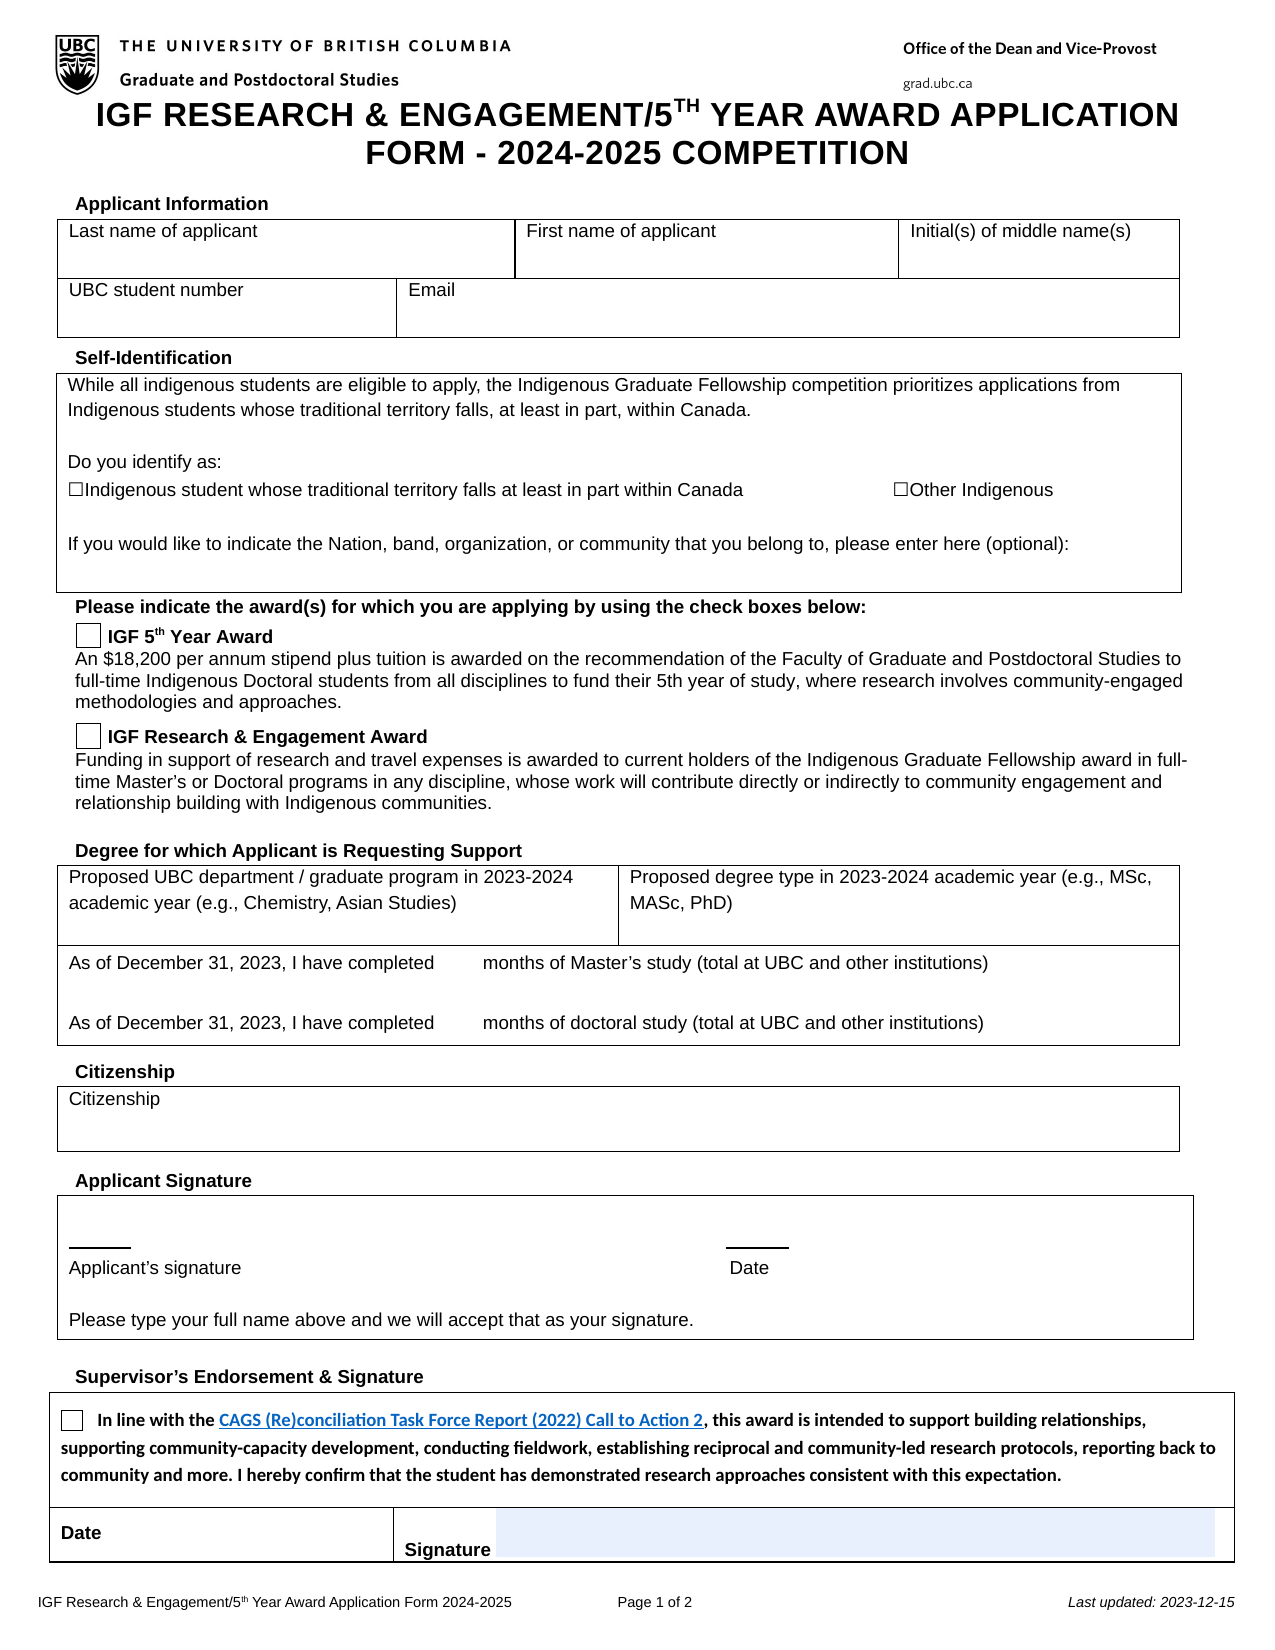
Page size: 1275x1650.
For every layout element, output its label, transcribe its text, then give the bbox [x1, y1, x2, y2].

list Funding in support of research and travel expenses is awarded to current holders of the Indigenous Graduate Fellowship award in full-time Master’s or Doctoral programs in any discipline, whose work will contribute directly or indirectly to community engagement and relationship building with Indigenous communities. [75, 749, 1200, 813]
table_cell As of December 31, 2023, I have completed months of Master’s study (total at UBC and other institutions) As of December 31, 2023, I have completed months of doctoral study (total at UBC and other institutions) [58, 946, 1179, 1045]
table_cell Email [397, 279, 1179, 337]
table_header Applicant’s signature Date Please type your full name above and we will accept that as your signature. [58, 1196, 1193, 1339]
table_header In line with the CAGS (Re)conciliation Task Force Report (2022) Call to Action 2, this award is intended to support building relationships, supporting community-capacity development, conducting fieldwork, establishing reciprocal and community-led research protocols, reporting back to community and more. I hereby confirm that the student has demonstrated research approaches consistent with this expectation. [50, 1393, 1234, 1507]
table_header Proposed UBC department / graduate program in 2023-2024 academic year (e.g., Chemistry, Asian Studies) [58, 866, 618, 945]
table_header Citizenship [58, 1087, 1179, 1151]
table_cell Signature [394, 1508, 1234, 1561]
text Applicant Signature [75, 1169, 1200, 1191]
text Degree for which Applicant is Requesting Support [75, 839, 1200, 861]
text Supervisor’s Endorsement & Signature [75, 1366, 1200, 1387]
table_cell UBC student number [58, 279, 396, 337]
list An $18,200 per annum stipend plus tuition is awarded on the recommendation of the Faculty of Graduate and Postdoctoral Studies to full-time Indigenous Doctoral students from all disciplines to fund their 5th year of study, where research involves community-engaged methodologies and approaches. [75, 648, 1200, 713]
table_header First name of applicant [516, 220, 898, 278]
text Please indicate the award(s) for which you are applying by using the check boxes below: [75, 596, 1200, 617]
table_header Last name of applicant [58, 220, 514, 278]
table_header Proposed degree type in 2023-2024 academic year (e.g., MSc, MASc, PhD) [619, 866, 1179, 945]
text Citizenship [75, 1060, 1200, 1082]
list IGF 5th Year Award [75, 622, 1200, 648]
table_header Initial(s) of middle name(s) [899, 220, 1179, 278]
picture [496, 1508, 1215, 1557]
text Applicant Information [75, 193, 1200, 214]
picture [0, 0, 1275, 135]
table_cell Date [50, 1508, 393, 1561]
list IGF Research & Engagement Award [75, 722, 1200, 749]
text Self-Identification [75, 347, 1200, 368]
table_header While all indigenous students are eligible to apply, the Indigenous Graduate Fellowship competition prioritizes applications from Indigenous students whose traditional territory falls, at least in part, within Canada. Do you identify as: Indigenous student whose traditional territory falls at least in part within Canada Other Indigenous If you would like to indicate the Nation, band, organization, or community that you belong to, please enter here (optional): [57, 374, 1181, 592]
